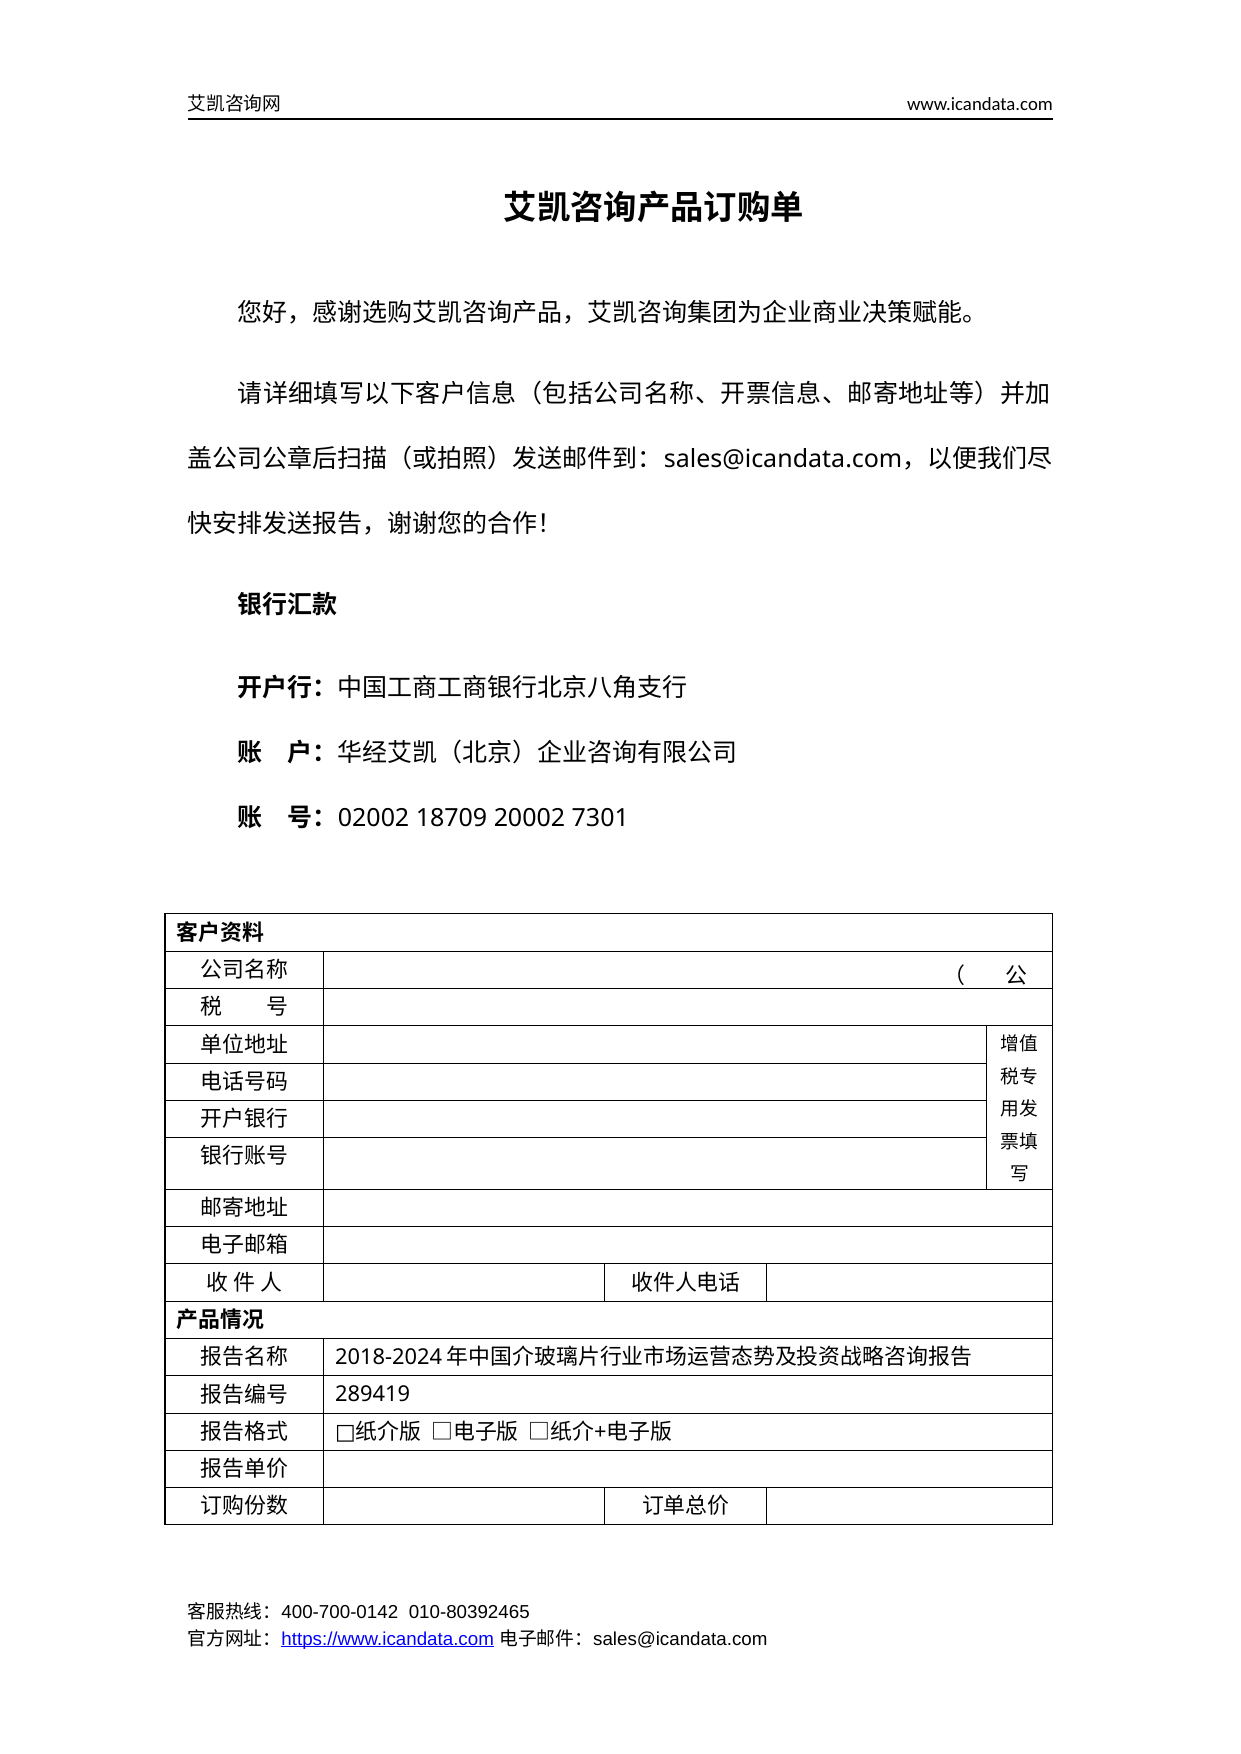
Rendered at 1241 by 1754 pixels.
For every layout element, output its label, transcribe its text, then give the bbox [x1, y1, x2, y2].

table_cell 增值税专用发票填写 [987, 1026, 1052, 1189]
table_cell 银行账号 [166, 1138, 323, 1189]
text 账 户：华经艾凯（北京）企业咨询有限公司 [187, 718, 1053, 783]
table_cell □纸介版 □电子版 □纸介+电子版 [324, 1414, 1052, 1450]
text 银行汇款 [187, 570, 1053, 635]
table_cell [324, 1190, 1052, 1226]
table_cell 税 号 [166, 989, 323, 1025]
table_header 客户资料 [166, 914, 1052, 951]
table_cell 订购份数 [166, 1488, 323, 1524]
table_cell [767, 1488, 1052, 1524]
table_cell 报告编号 [166, 1376, 323, 1412]
text 开户行：中国工商工商银行北京八角支行 [187, 653, 1053, 718]
table_cell [324, 1488, 604, 1524]
table_cell [324, 1227, 1052, 1263]
table_cell 报告名称 [166, 1339, 323, 1375]
text 您好，感谢选购艾凯咨询产品，艾凯咨询集团为企业商业决策赋能。 [187, 278, 1053, 343]
table_cell 2018-2024年中国介玻璃片行业市场运营态势及投资战略咨询报告 [324, 1339, 1052, 1375]
table_cell [324, 1026, 986, 1062]
table_cell 开户银行 [166, 1101, 323, 1137]
table_cell 单位地址 [166, 1026, 323, 1062]
table_cell [324, 989, 1052, 1025]
table_cell 公司名称 [166, 952, 323, 988]
table_cell 订单总价 [605, 1488, 766, 1524]
table_cell 收件人电话 [605, 1264, 766, 1301]
table_cell [324, 1451, 1052, 1487]
table_cell 报告单价 [166, 1451, 323, 1487]
table_cell 邮寄地址 [166, 1190, 323, 1226]
table_cell [324, 1101, 986, 1137]
text 账 号：02002 18709 20002 7301 [187, 783, 1053, 848]
table_cell 电话号码 [166, 1064, 323, 1100]
table_cell [324, 1264, 604, 1301]
table_cell 报告格式 [166, 1414, 323, 1450]
table_cell 电子邮箱 [166, 1227, 323, 1263]
text 请详细填写以下客户信息（包括公司名称、开票信息、邮寄地址等）并加盖公司公章后扫描（或拍照）发送邮件到：sales@icandata.com，以便我们尽快安排发送报告，谢谢您的合作！ [187, 359, 1053, 554]
table_cell 289419 [324, 1376, 1052, 1412]
text 艾凯咨询产品订购单 [187, 172, 1053, 237]
table_cell 产品情况 [166, 1302, 1052, 1338]
table_cell [324, 952, 1052, 988]
table_cell 收 件 人 [166, 1264, 323, 1301]
table_cell [324, 1138, 986, 1189]
table_cell [767, 1264, 1052, 1301]
table_cell [324, 1064, 986, 1100]
